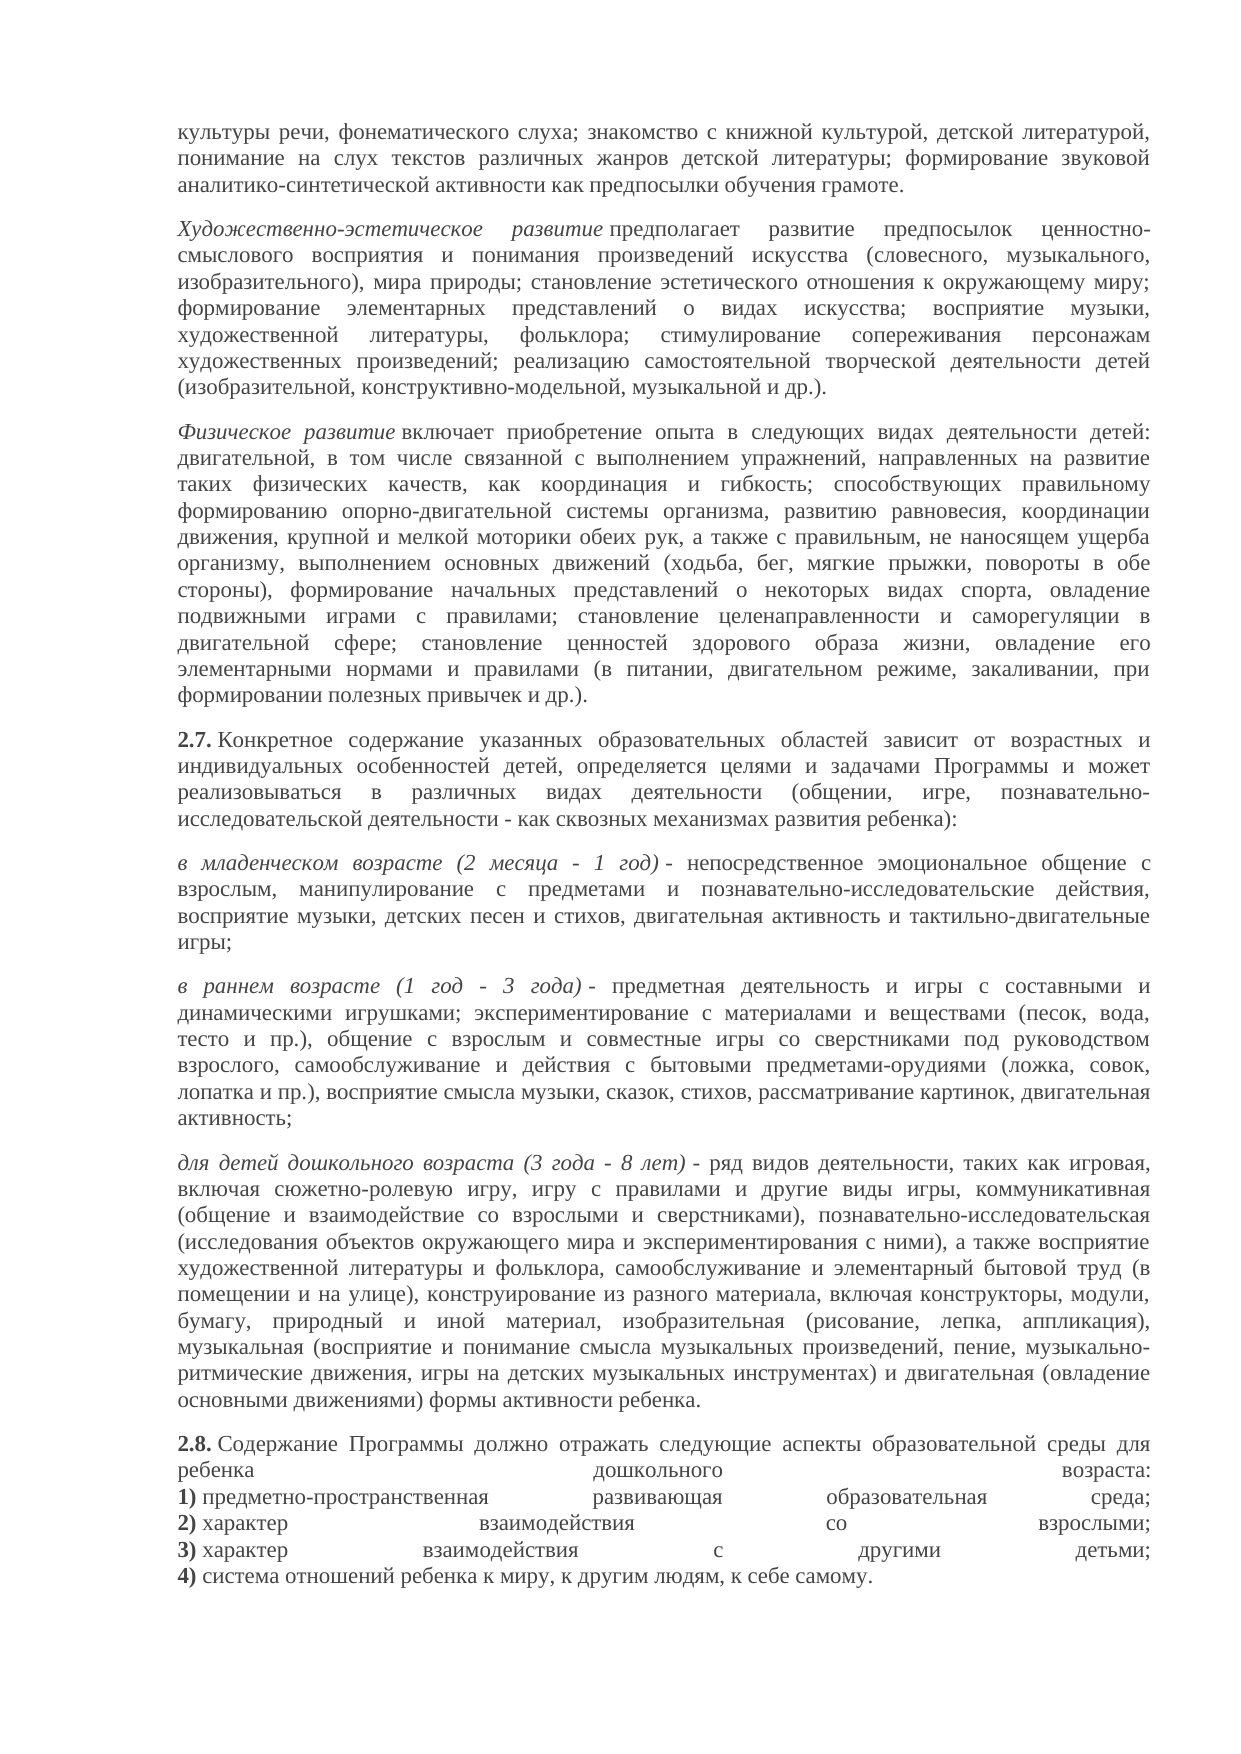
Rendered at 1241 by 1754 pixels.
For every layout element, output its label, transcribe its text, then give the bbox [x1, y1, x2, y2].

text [177, 118, 1152, 197]
text в младенческом возрасте (2 месяца - 1 год) - непосредственное эмоциональное общение с взрослым, манипулирование с предметами и познавательно-исследовательские действия, восприятие музыки, детских песен и стихов, двигательная активность и тактильно-двигательные игры; [177, 849, 1152, 954]
text 2.8. Содержание Программы должно отражать следующие аспекты образовательной среды для ребенка дошкольного возраста: 1) предметно-пространственная развивающая образовательная среда; 2) характер взаимодействия со взрослыми; 3) характер взаимодействия с другими детьми; 4) система отношений ребенка к миру, к другим людям, к себе самому. [177, 1430, 1152, 1588]
text для детей дошкольного возраста (3 года - 8 лет) - ряд видов деятельности, таких как игровая, включая сюжетно-ролевую игру, игру с правилами и другие виды игры, коммуникативная (общение и взаимодействие со взрослыми и сверстниками), познавательно-исследовательская (исследования объектов окружающего мира и экспериментирования с ними), а также восприятие художественной литературы и фольклора, самообслуживание и элементарный бытовой труд (в помещении и на улице), конструирование из разного материала, включая конструкторы, модули, бумагу, природный и иной материал, изобразительная (рисование, лепка, аппликация), музыкальная (восприятие и понимание смысла музыкальных произведений, пение, музыкально-ритмические движения, игры на детских музыкальных инструментах) и двигательная (овладение основными движениями) формы активности ребенка. [177, 1149, 1152, 1412]
text 2.7. Конкретное содержание указанных образовательных областей зависит от возрастных и индивидуальных особенностей детей, определяется целями и задачами Программы и может реализовываться в различных видах деятельности (общении, игре, познавательно-исследовательской деятельности - как сквозных механизмах развития ребенка): [177, 726, 1152, 831]
text Художественно-эстетическое развитие предполагает развитие предпосылок ценностно-смыслового восприятия и понимания произведений искусства (словесного, музыкального, изобразительного), мира природы; становление эстетического отношения к окружающему миру; формирование элементарных представлений о видах искусства; восприятие музыки, художественной литературы, фольклора; стимулирование сопереживания персонажам художественных произведений; реализацию самостоятельной творческой деятельности детей (изобразительной, конструктивно-модельной, музыкальной и др.). [177, 215, 1152, 400]
text в раннем возрасте (1 год - 3 года) - предметная деятельность и игры с составными и динамическими игрушками; экспериментирование с материалами и веществами (песок, вода, тесто и пр.), общение с взрослым и совместные игры со сверстниками под руководством взрослого, самообслуживание и действия с бытовыми предметами-орудиями (ложка, совок, лопатка и пр.), восприятие смысла музыки, сказок, стихов, рассматривание картинок, двигательная активность; [177, 972, 1152, 1131]
text Физическое развитие включает приобретение опыта в следующих видах деятельности детей: двигательной, в том числе связанной с выполнением упражнений, направленных на развитие таких физических качеств, как координация и гибкость; способствующих правильному формированию опорно-двигательной системы организма, развитию равновесия, координации движения, крупной и мелкой моторики обеих рук, а также с правильным, не наносящем ущерба организму, выполнением основных движений (ходьба, бег, мягкие прыжки, повороты в обе стороны), формирование начальных представлений о некоторых видах спорта, овладение подвижными играми с правилами; становление целенаправленности и саморегуляции в двигательной сфере; становление ценностей здорового образа жизни, овладение его элементарными нормами и правилами (в питании, двигательном режиме, закаливании, при формировании полезных привычек и др.). [177, 418, 1152, 708]
